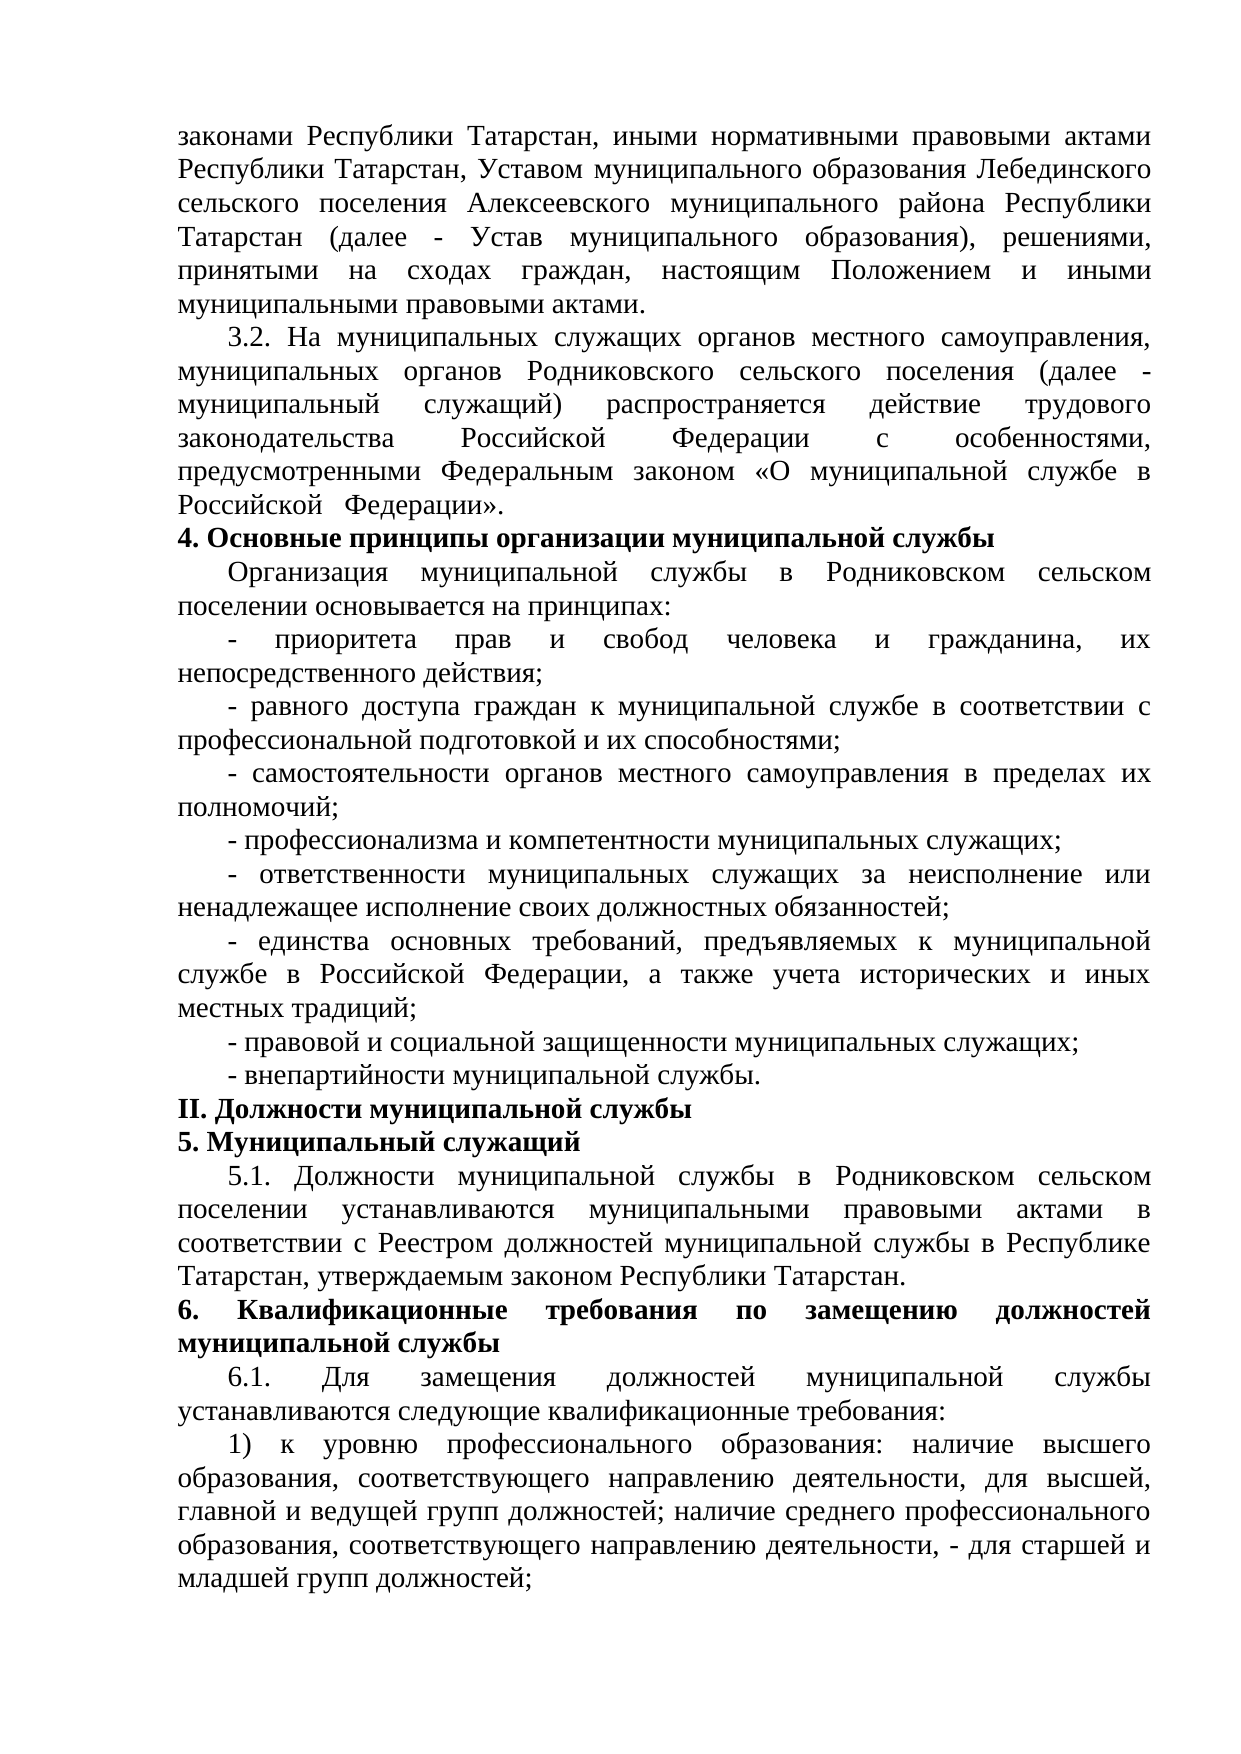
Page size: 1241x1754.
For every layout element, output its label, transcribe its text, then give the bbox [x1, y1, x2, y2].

text - правовой и социальной защищенности муниципальных служащих; [177, 1024, 1152, 1057]
text II. Должности муниципальной службы [177, 1091, 1152, 1124]
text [177, 118, 1152, 319]
text 5. Муниципальный служащий [177, 1124, 1152, 1158]
text 1) к уровню профессионального образования: наличие высшего образования, соответствующего направлению деятельности, для высшей, главной и ведущей групп должностей; наличие среднего профессионального образования, соответствующего направлению деятельности, - для старшей и младшей групп должностей; [177, 1426, 1152, 1594]
text - профессионализма и компетентности муниципальных служащих; [177, 822, 1152, 856]
text 6.1. Для замещения должностей муниципальной службы устанавливаются следующие квалификационные требования: [177, 1359, 1152, 1426]
text 3.2. На муниципальных служащих органов местного самоуправления, муниципальных органов Родниковского сельского поселения (далее - муниципальный служащий) распространяется действие трудового законодательства Российской Федерации с особенностями, предусмотренными Федеральным законом «О муниципальной службе в Российской Федерации». [177, 319, 1152, 521]
text - приоритета прав и свобод человека и гражданина, их непосредственного действия; [177, 621, 1152, 688]
text 6. Квалификационные требования по замещению должностей муниципальной службы [177, 1292, 1152, 1359]
text - самостоятельности органов местного самоуправления в пределах их полномочий; [177, 755, 1152, 822]
text - ответственности муниципальных служащих за неисполнение или ненадлежащее исполнение своих должностных обязанностей; [177, 856, 1152, 923]
text Организация муниципальной службы в Родниковском сельском поселении основывается на принципах: [177, 554, 1152, 621]
text 5.1. Должности муниципальной службы в Родниковском сельском поселении устанавливаются муниципальными правовыми актами в соответствии с Реестром должностей муниципальной службы в Республике Татарстан, утверждаемым законом Республики Татарстан. [177, 1158, 1152, 1292]
text - единства основных требований, предъявляемых к муниципальной службе в Российской Федерации, а также учета исторических и иных местных традиций; [177, 923, 1152, 1024]
text - внепартийности муниципальной службы. [177, 1057, 1152, 1091]
text - равного доступа граждан к муниципальной службе в соответствии с профессиональной подготовкой и их способностями; [177, 688, 1152, 755]
text 4. Основные принципы организации муниципальной службы [177, 521, 1152, 554]
